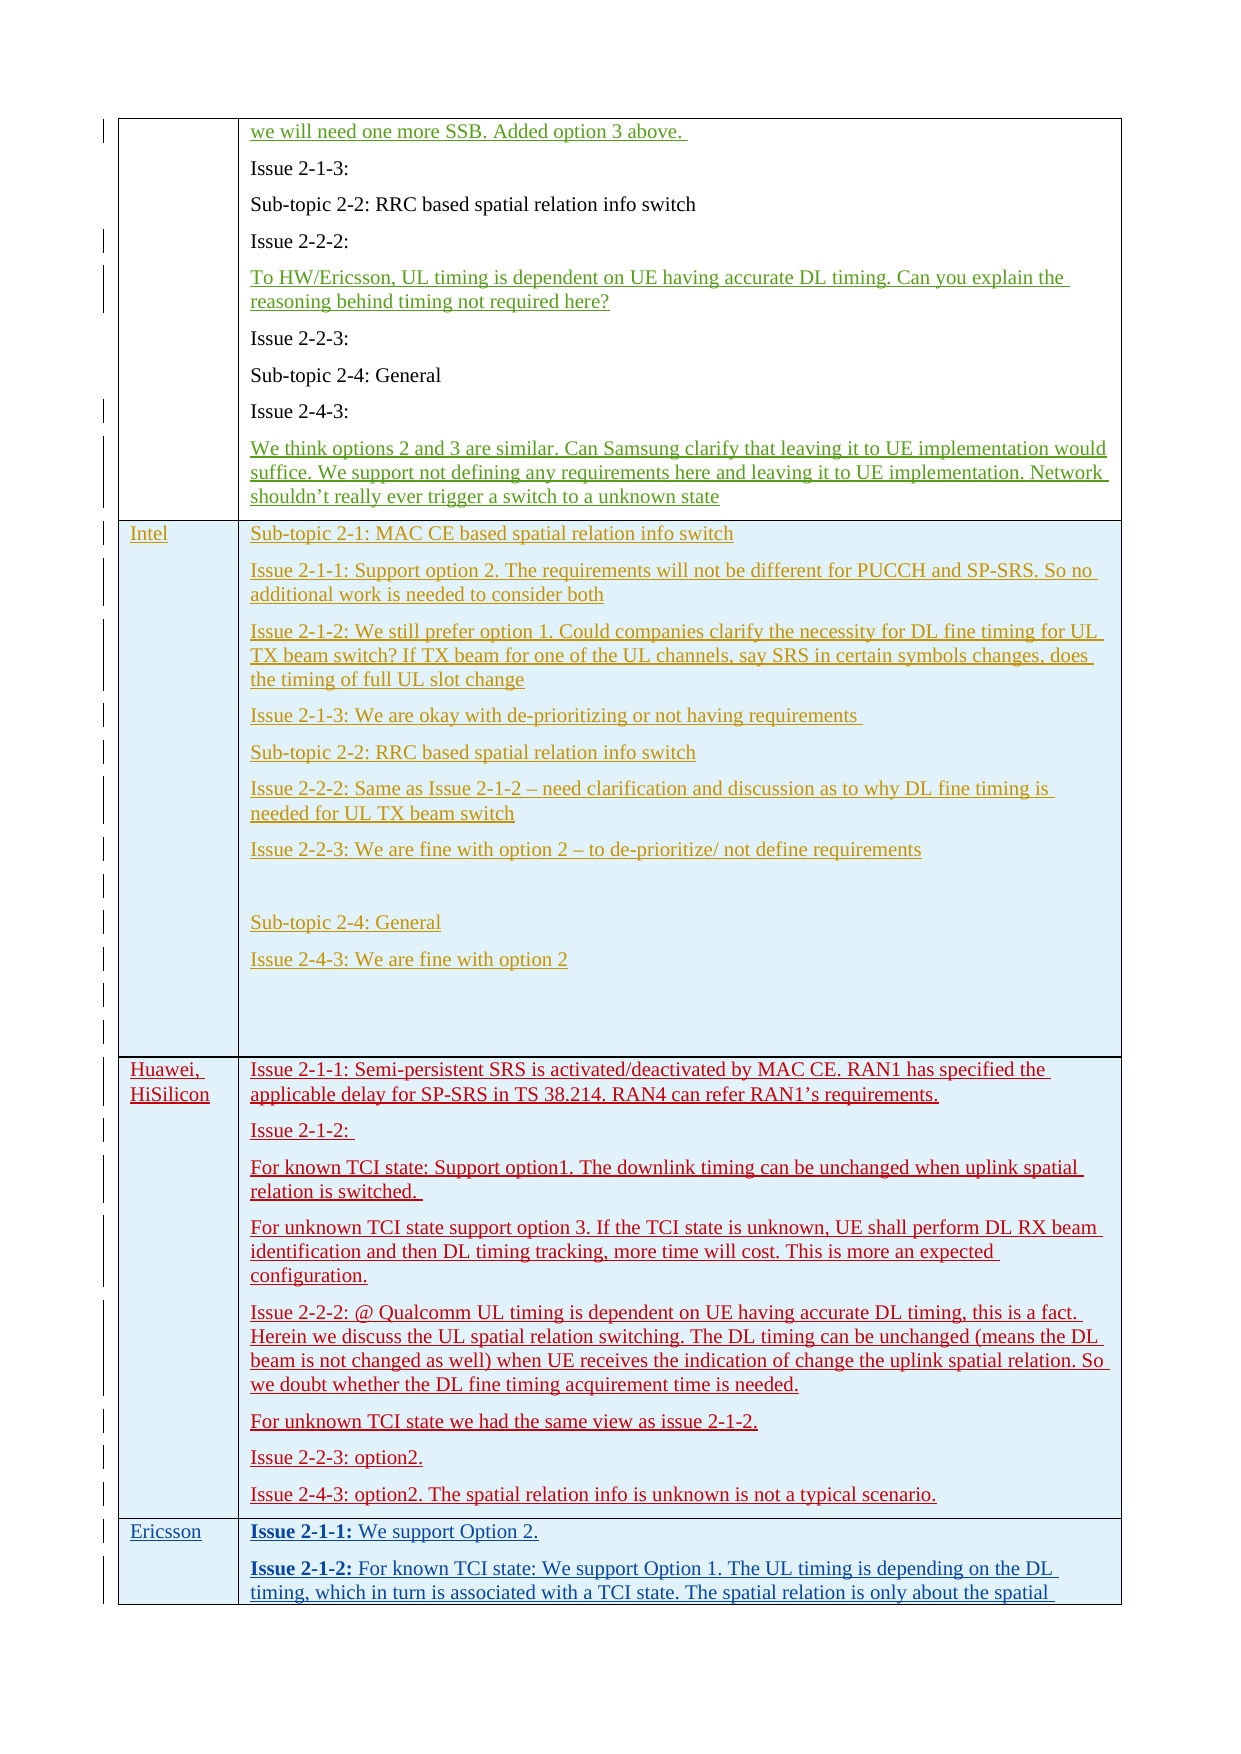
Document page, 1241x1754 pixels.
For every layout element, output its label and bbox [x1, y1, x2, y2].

table_cell [119, 119, 238, 520]
table_cell [239, 119, 1121, 520]
